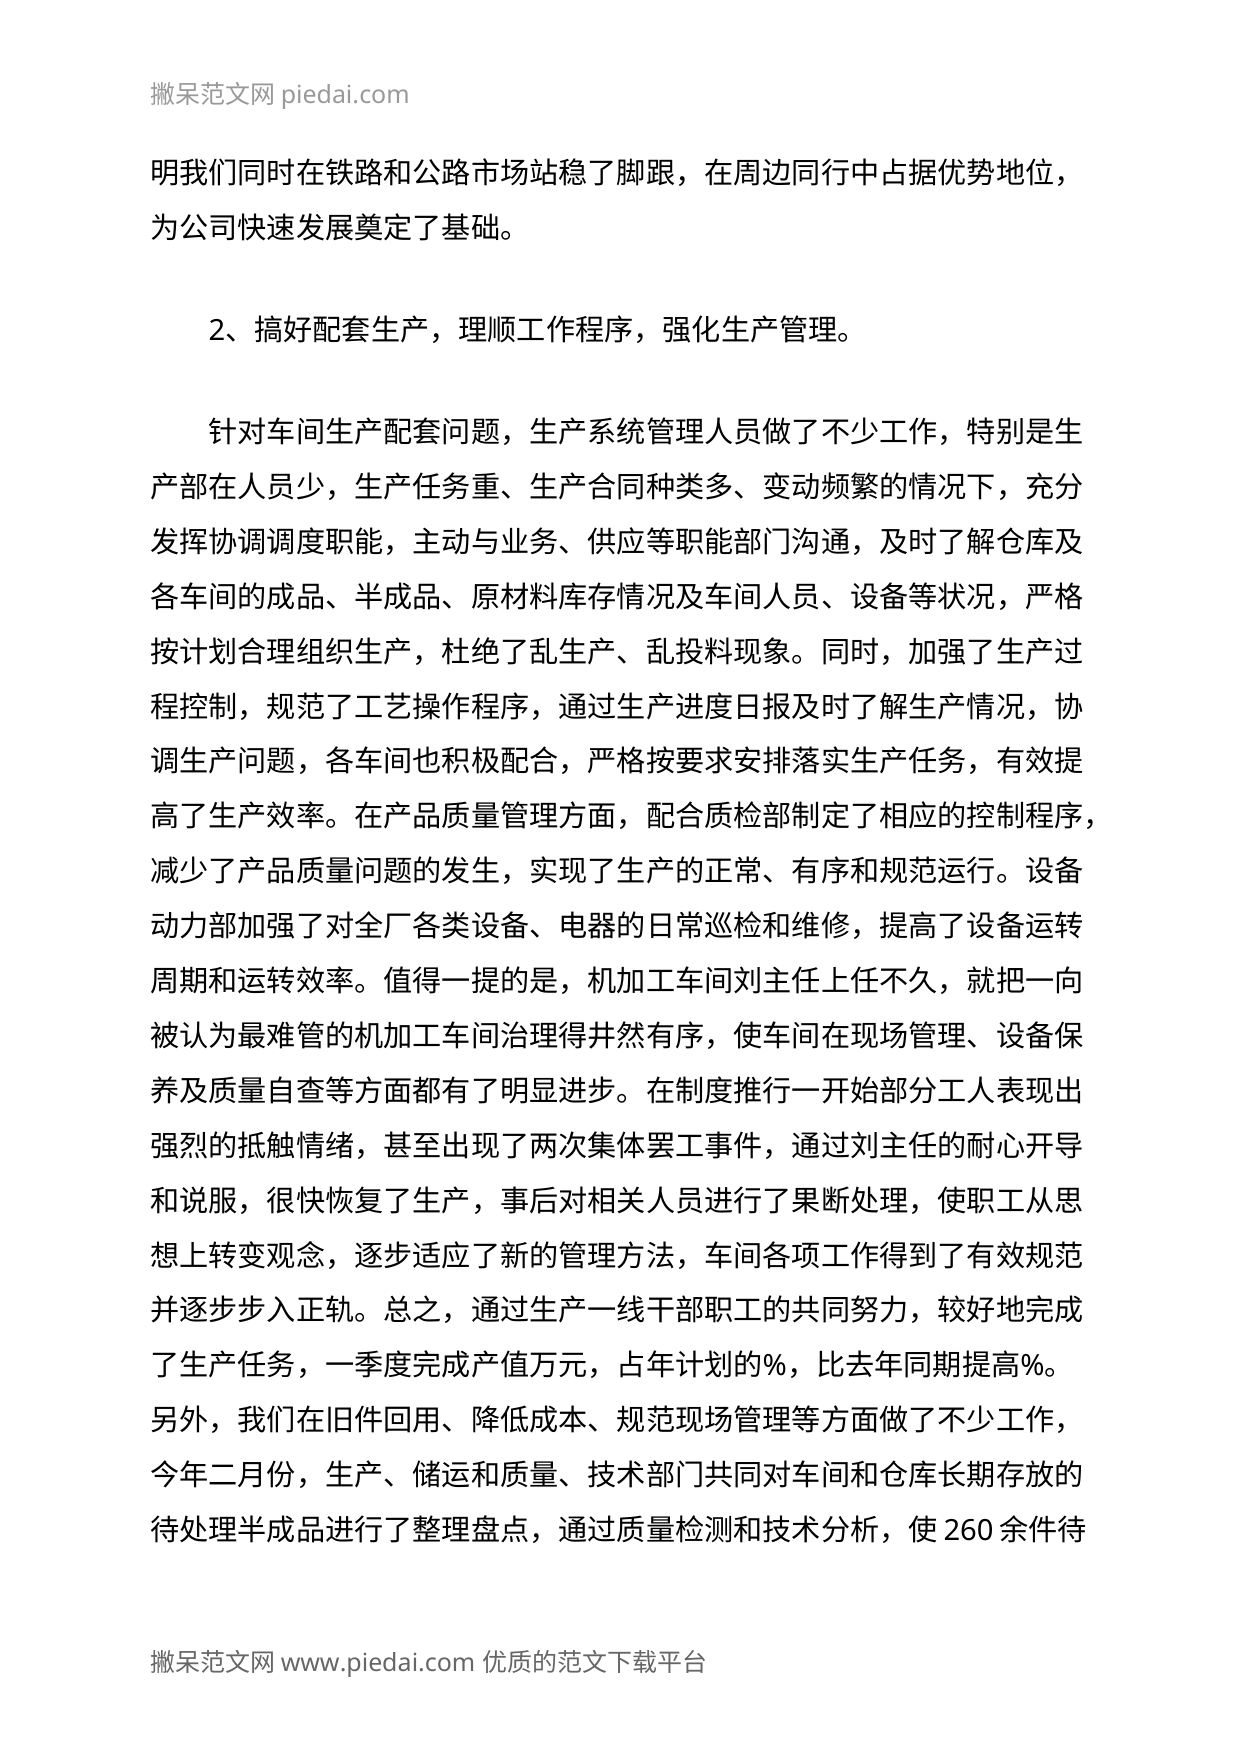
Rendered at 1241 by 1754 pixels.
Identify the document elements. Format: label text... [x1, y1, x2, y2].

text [150, 150, 1090, 247]
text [150, 409, 1090, 1549]
text 2、搞好配套生产，理顺工作程序，强化生产管理。 [150, 307, 1090, 349]
